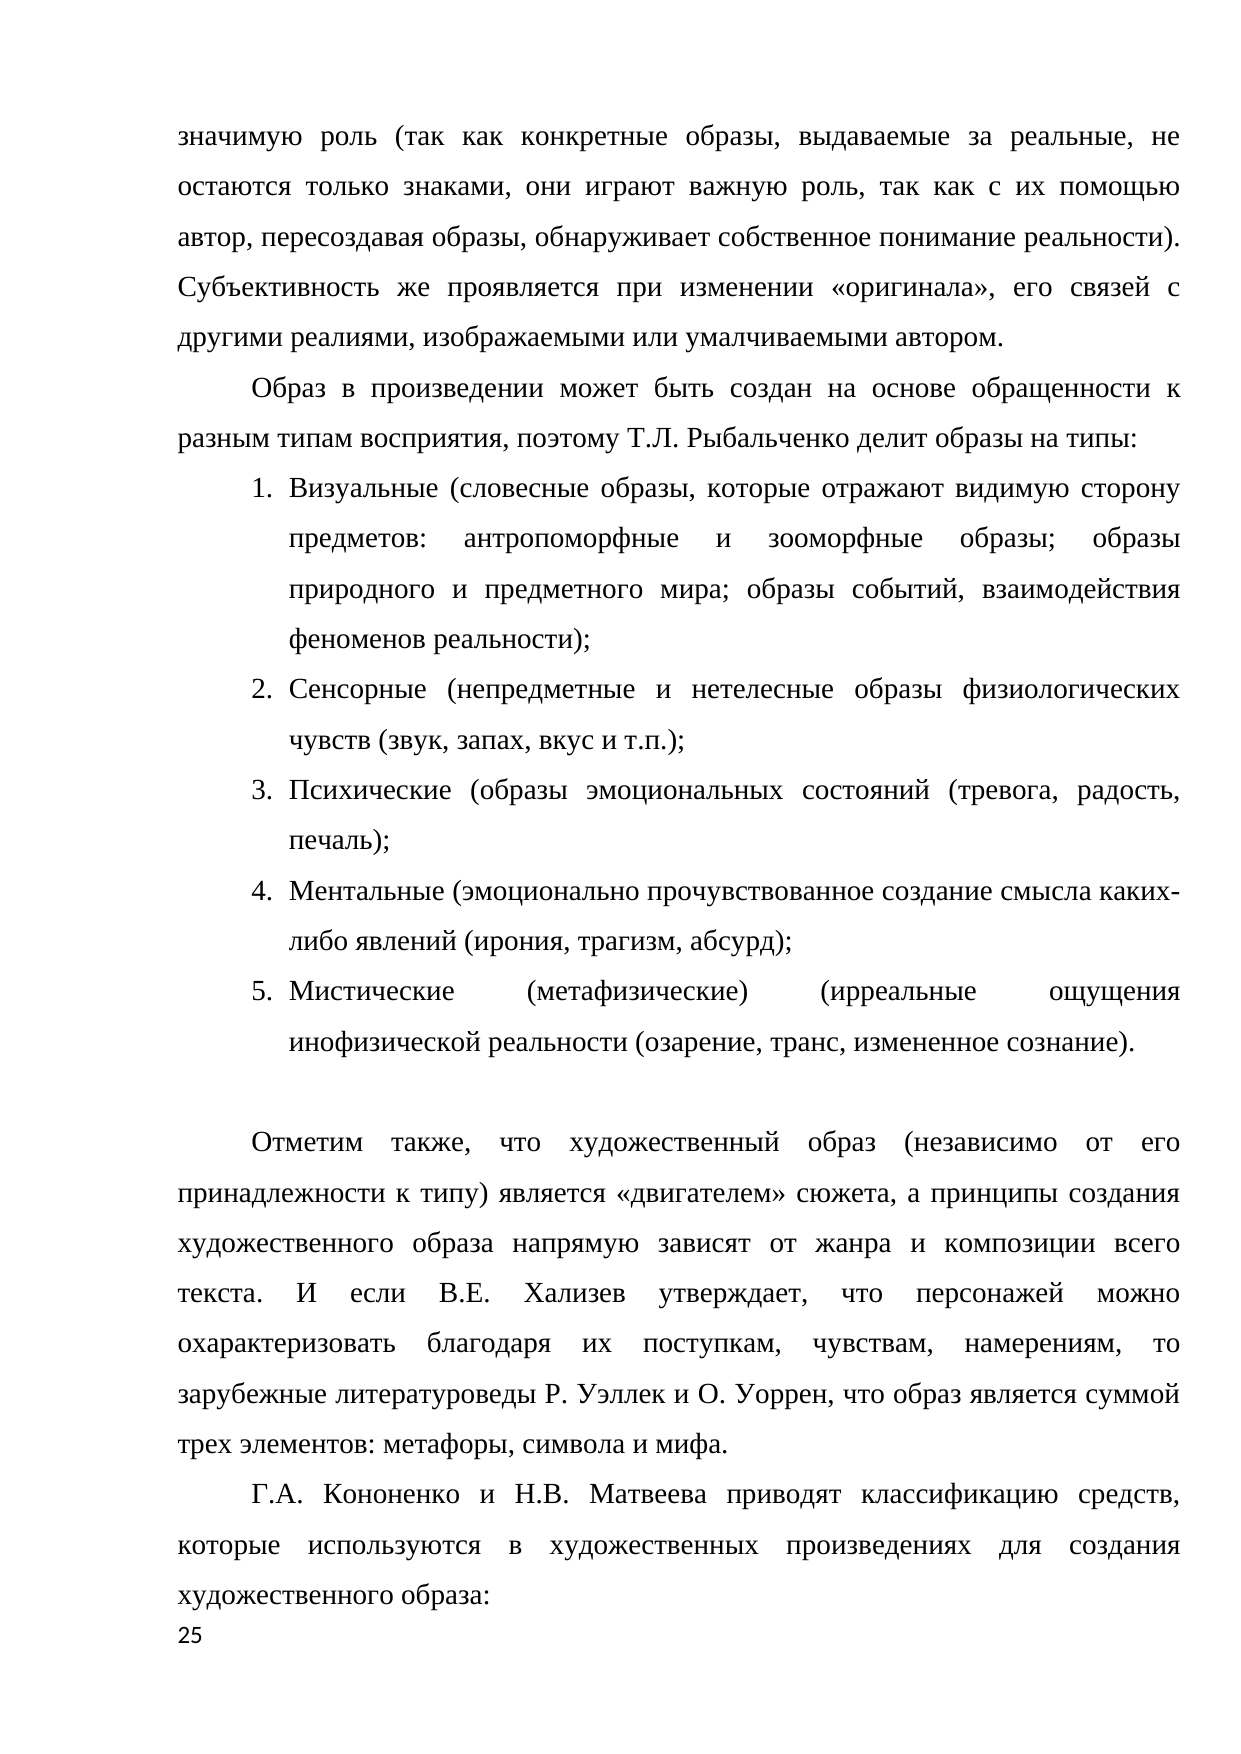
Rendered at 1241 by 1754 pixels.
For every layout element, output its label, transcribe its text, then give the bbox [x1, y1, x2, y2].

list Психические (образы эмоциональных состояний (тревога, радость, печаль); [251, 772, 1181, 856]
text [177, 118, 1181, 353]
text Отметим также, что художественный образ (независимо от его принадлежности к типу) является «двигателем» сюжета, а принципы создания художественного образа напрямую зависят от жанра и композиции всего текста. И если В.Е. Хализев утверждает, что персонажей можно охарактеризовать благодаря их поступкам, чувствам, намерениям, то зарубежные литературоведы Р. Уэллек и О. Уоррен, что образ является суммой трех элементов: метафоры, символа и мифа. [177, 1124, 1181, 1460]
list Мистические (метафизические) (ирреальные ощущения инофизической реальности (озарение, транс, измененное сознание). [251, 973, 1181, 1057]
list Сенсорные (непредметные и нетелесные образы физиологических чувств (звук, запах, вкус и т.п.); [251, 672, 1181, 755]
list Визуальные (словесные образы, которые отражают видимую сторону предметов: антропоморфные и зооморфные образы; образы природного и предметного мира; образы событий, взаимодействия феноменов реальности); [251, 470, 1181, 655]
text Г.А. Кононенко и Н.В. Матвеева приводят классификацию средств, которые используются в художественных произведениях для создания художественного образа: [177, 1477, 1181, 1611]
text Образ в произведении может быть создан на основе обращенности к разным типам восприятия, поэтому Т.Л. Рыбальченко делит образы на типы: [177, 370, 1181, 453]
list Ментальные (эмоционально прочувствованное создание смысла каких-либо явлений (ирония, трагизм, абсурд); [251, 873, 1181, 957]
